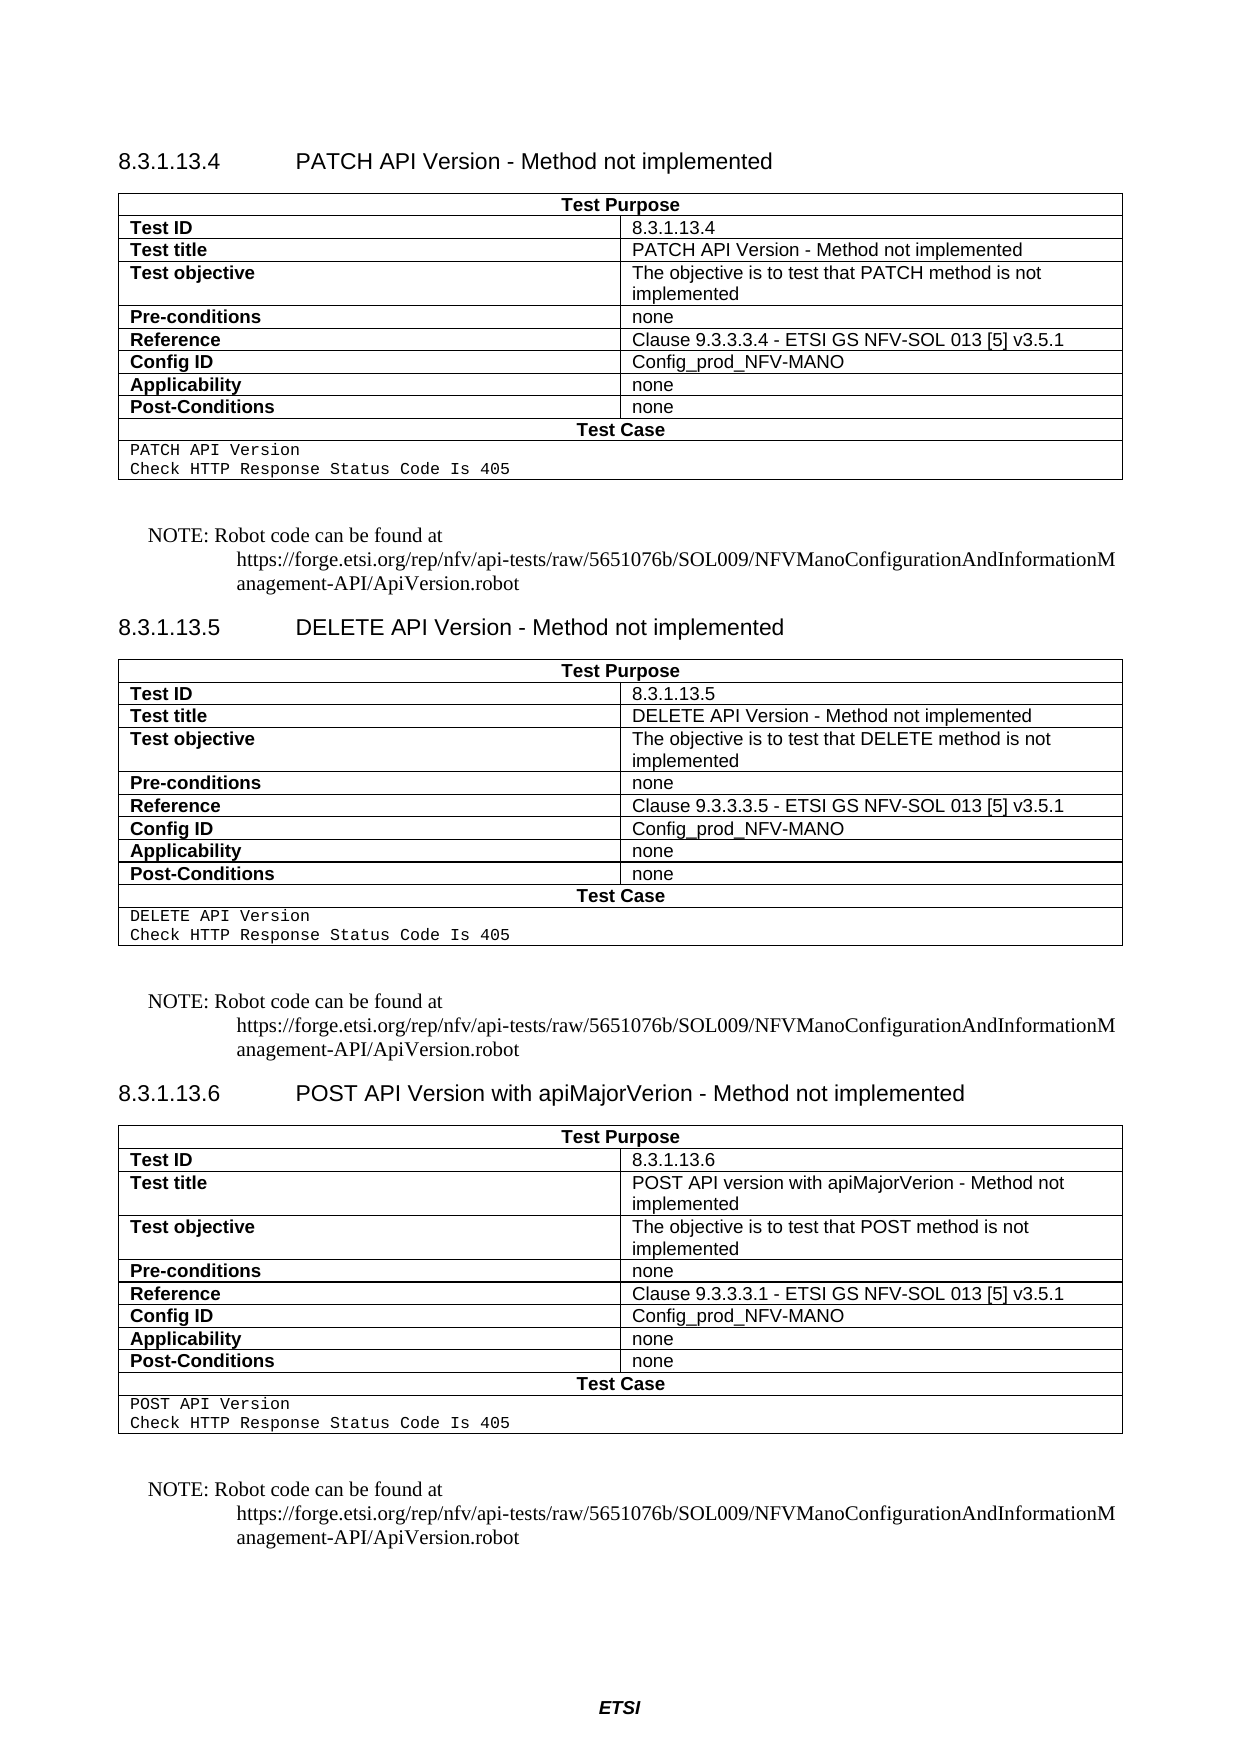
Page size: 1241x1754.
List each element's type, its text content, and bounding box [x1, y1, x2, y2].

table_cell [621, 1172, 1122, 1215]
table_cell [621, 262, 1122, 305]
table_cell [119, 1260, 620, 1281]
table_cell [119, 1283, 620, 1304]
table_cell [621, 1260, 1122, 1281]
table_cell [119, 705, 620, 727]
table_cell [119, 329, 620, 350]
subtitle 8.3.1.13.5 DELETE API Version - Method not implemented [118, 614, 1122, 640]
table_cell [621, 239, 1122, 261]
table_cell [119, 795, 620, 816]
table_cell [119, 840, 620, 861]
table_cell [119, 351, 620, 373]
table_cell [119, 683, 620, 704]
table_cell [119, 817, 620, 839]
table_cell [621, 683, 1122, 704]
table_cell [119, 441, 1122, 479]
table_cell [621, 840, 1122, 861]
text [148, 523, 1122, 595]
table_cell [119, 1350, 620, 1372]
subtitle 8.3.1.13.4 PATCH API Version - Method not implemented [118, 148, 1122, 174]
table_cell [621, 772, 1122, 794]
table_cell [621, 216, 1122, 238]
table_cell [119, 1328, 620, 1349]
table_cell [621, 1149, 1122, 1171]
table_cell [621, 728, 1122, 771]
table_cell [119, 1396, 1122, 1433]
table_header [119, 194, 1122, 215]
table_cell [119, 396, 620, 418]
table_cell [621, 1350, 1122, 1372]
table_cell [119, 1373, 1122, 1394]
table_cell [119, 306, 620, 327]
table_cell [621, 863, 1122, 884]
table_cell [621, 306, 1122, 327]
subtitle 8.3.1.13.6 POST API Version with apiMajorVerion - Method not implemented [118, 1080, 1122, 1107]
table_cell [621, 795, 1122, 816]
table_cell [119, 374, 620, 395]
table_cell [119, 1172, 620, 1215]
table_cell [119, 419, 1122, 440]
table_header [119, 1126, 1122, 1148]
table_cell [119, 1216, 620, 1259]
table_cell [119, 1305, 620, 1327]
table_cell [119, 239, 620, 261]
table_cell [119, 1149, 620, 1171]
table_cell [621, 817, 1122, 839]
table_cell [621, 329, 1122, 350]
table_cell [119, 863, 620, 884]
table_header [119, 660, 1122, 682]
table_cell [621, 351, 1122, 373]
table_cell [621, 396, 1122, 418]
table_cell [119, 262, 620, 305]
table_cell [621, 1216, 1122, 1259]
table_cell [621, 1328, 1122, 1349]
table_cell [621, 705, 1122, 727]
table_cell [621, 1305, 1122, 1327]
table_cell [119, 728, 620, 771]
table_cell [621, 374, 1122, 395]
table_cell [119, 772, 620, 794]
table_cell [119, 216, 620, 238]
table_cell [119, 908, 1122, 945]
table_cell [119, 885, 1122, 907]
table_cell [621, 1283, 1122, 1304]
